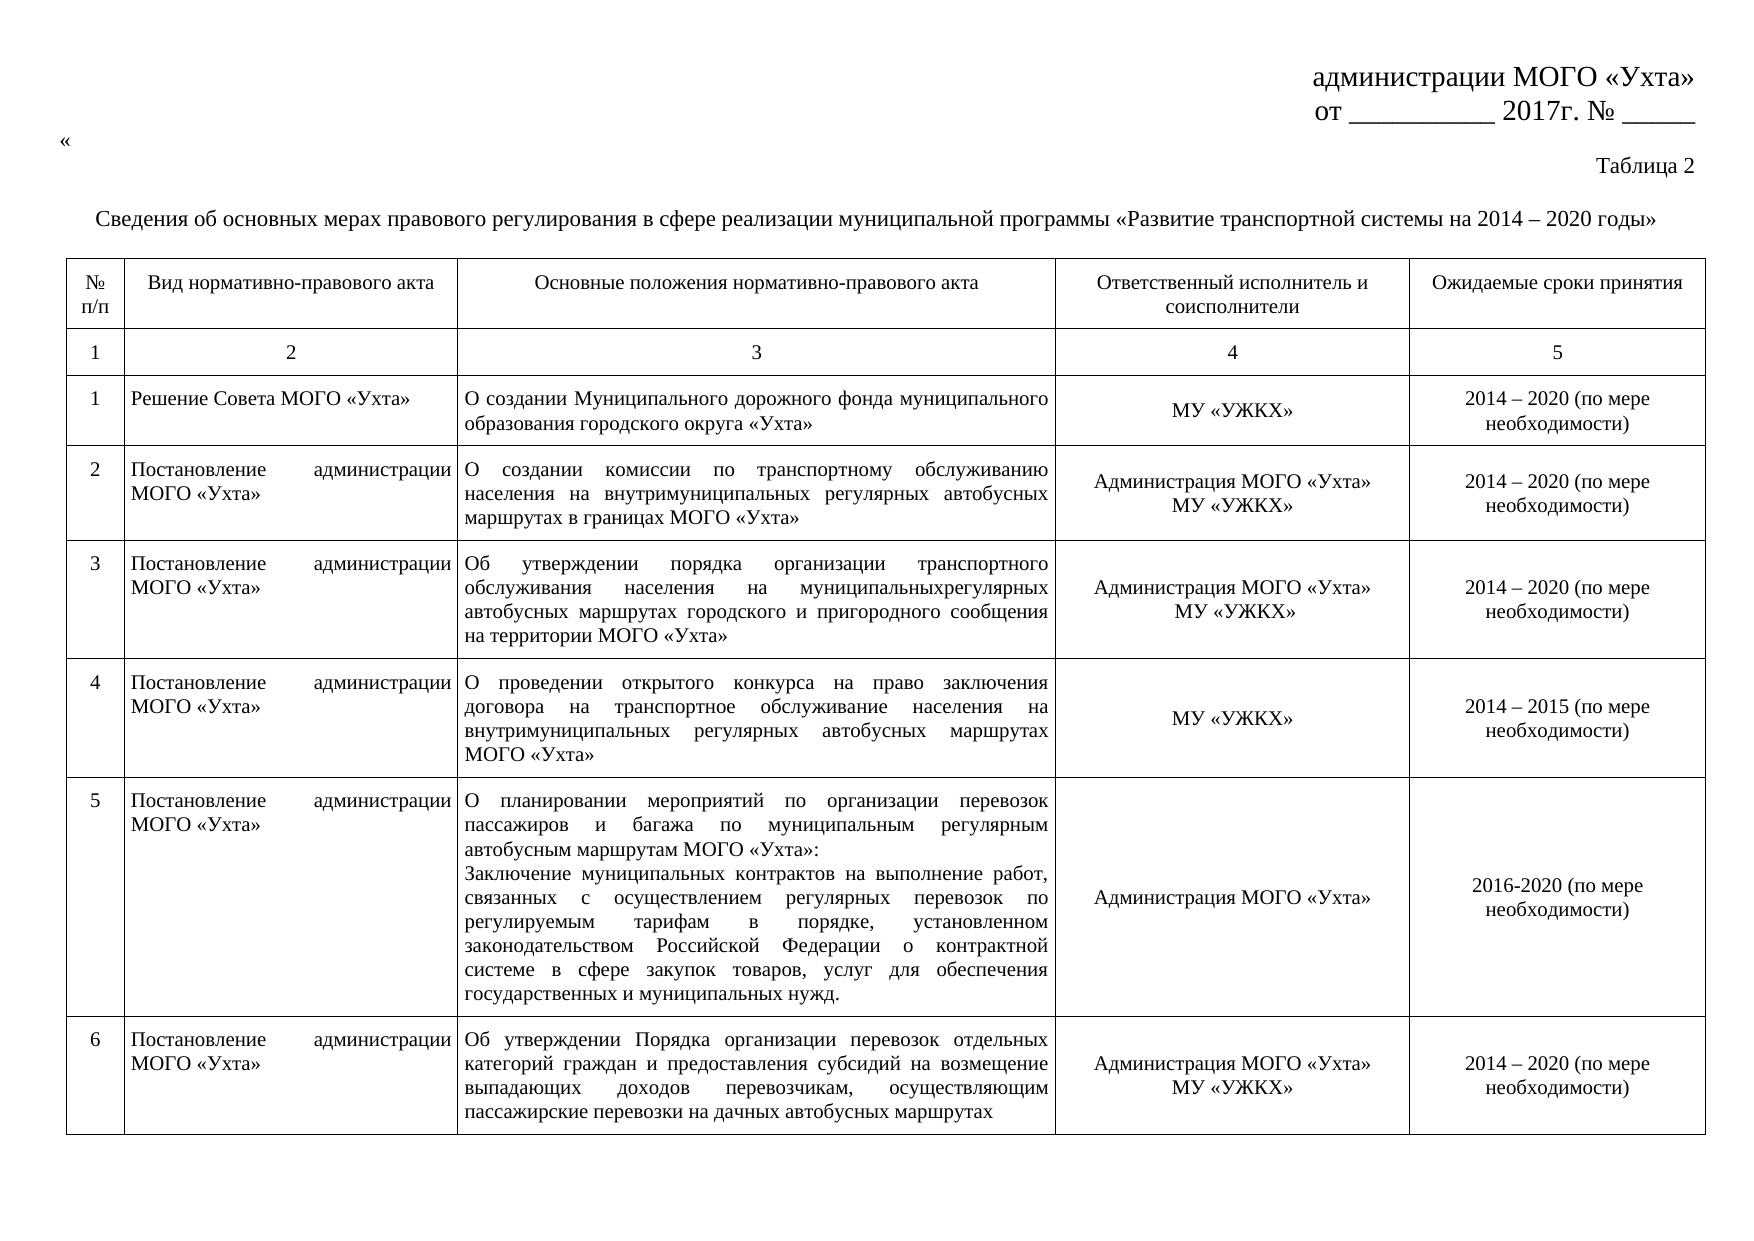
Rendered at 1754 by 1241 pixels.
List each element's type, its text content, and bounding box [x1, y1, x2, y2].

table_cell 4 [1056, 329, 1409, 375]
table_cell Решение Совета МОГО «Ухта» [125, 376, 457, 445]
text от __________ 2017г. № _____ [59, 93, 1695, 126]
table_cell Об утверждении Порядка организации перевозок отдельных категорий граждан и предоставления субсидий на возмещение выпадающих доходов перевозчикам, осуществляющим пассажирские перевозки на дачных автобусных маршрутах [458, 1017, 1055, 1134]
table_header Вид нормативно-правового акта [125, 259, 457, 328]
table_cell 2016-2020 (по мере необходимости) [1410, 778, 1705, 1016]
table_cell О планировании мероприятий по организации перевозок пассажиров и багажа по муниципальным регулярным автобусным маршрутам МОГО «Ухта»: Заключение муниципальных контрактов на выполнение работ, связанных с осуществлением регулярных перевозок по регулируемым тарифам в порядке, установленном законодательством Российской Федерации о контрактной системе в сфере закупок товаров, услуг для обеспечения государственных и муниципальных нужд. [458, 778, 1055, 1016]
table_cell Постановление администрации МОГО «Ухта» [125, 778, 457, 1016]
table_cell Постановление администрации МОГО «Ухта» [125, 1017, 457, 1134]
table_cell Об утверждении порядка организации транспортного обслуживания населения на муниципальныхрегулярных автобусных маршрутах городского и пригородного сообщения на территории МОГО «Ухта» [458, 541, 1055, 658]
table_cell Постановление администрации МОГО «Ухта» [125, 541, 457, 658]
table_cell 2014 – 2015 (по мере необходимости) [1410, 659, 1705, 777]
table_cell 2014 – 2020 (по мере необходимости) [1410, 541, 1705, 658]
table_cell МУ «УЖКХ» [1056, 376, 1409, 445]
table_cell 3 [458, 329, 1055, 375]
table_cell 6 [67, 1017, 124, 1134]
table_cell Постановление администрации МОГО «Ухта» [125, 446, 457, 539]
table_cell МУ «УЖКХ» [1056, 659, 1409, 777]
text Сведения об основных мерах правового регулирования в сфере реализации муниципальной программы «Развитие транспортной системы на 2014 – 2020 годы» [59, 205, 1695, 232]
table_cell О проведении открытого конкурса на право заключения договора на транспортное обслуживание населения на внутримуниципальных регулярных автобусных маршрутах МОГО «Ухта» [458, 659, 1055, 777]
table_cell 5 [1410, 329, 1705, 375]
table_cell 2014 – 2020 (по мере необходимости) [1410, 376, 1705, 445]
table_cell 5 [67, 778, 124, 1016]
table_cell 1 [67, 329, 124, 375]
table_cell О создании комиссии по транспортному обслуживанию населения на внутримуниципальных регулярных автобусных маршрутах в границах МОГО «Ухта» [458, 446, 1055, 539]
table_cell Администрация МОГО «Ухта» МУ «УЖКХ» [1056, 446, 1409, 539]
table_cell Администрация МОГО «Ухта» МУ «УЖКХ» [1056, 1017, 1409, 1134]
table_cell Администрация МОГО «Ухта» [1056, 778, 1409, 1016]
table_header Основные положения нормативно-правового акта [458, 259, 1055, 328]
table_cell 4 [67, 659, 124, 777]
table_header Ожидаемые сроки принятия [1410, 259, 1705, 328]
table_cell 1 [67, 376, 124, 445]
table_cell 2 [125, 329, 457, 375]
table_header № п/п [67, 259, 124, 328]
table_cell 3 [67, 541, 124, 658]
table_cell 2014 – 2020 (по мере необходимости) [1410, 446, 1705, 539]
text Таблица 2 [59, 152, 1695, 179]
table_cell Администрация МОГО «Ухта» МУ «УЖКХ» [1056, 541, 1409, 658]
table_cell Постановление администрации МОГО «Ухта» [125, 659, 457, 777]
text администрации МОГО «Ухта» [59, 59, 1695, 93]
text « [59, 126, 1695, 152]
table_cell О создании Муниципального дорожного фонда муниципального образования городского округа «Ухта» [458, 376, 1055, 445]
table_cell 2014 – 2020 (по мере необходимости) [1410, 1017, 1705, 1134]
table_header Ответственный исполнитель и соисполнители [1056, 259, 1409, 328]
table_cell 2 [67, 446, 124, 539]
